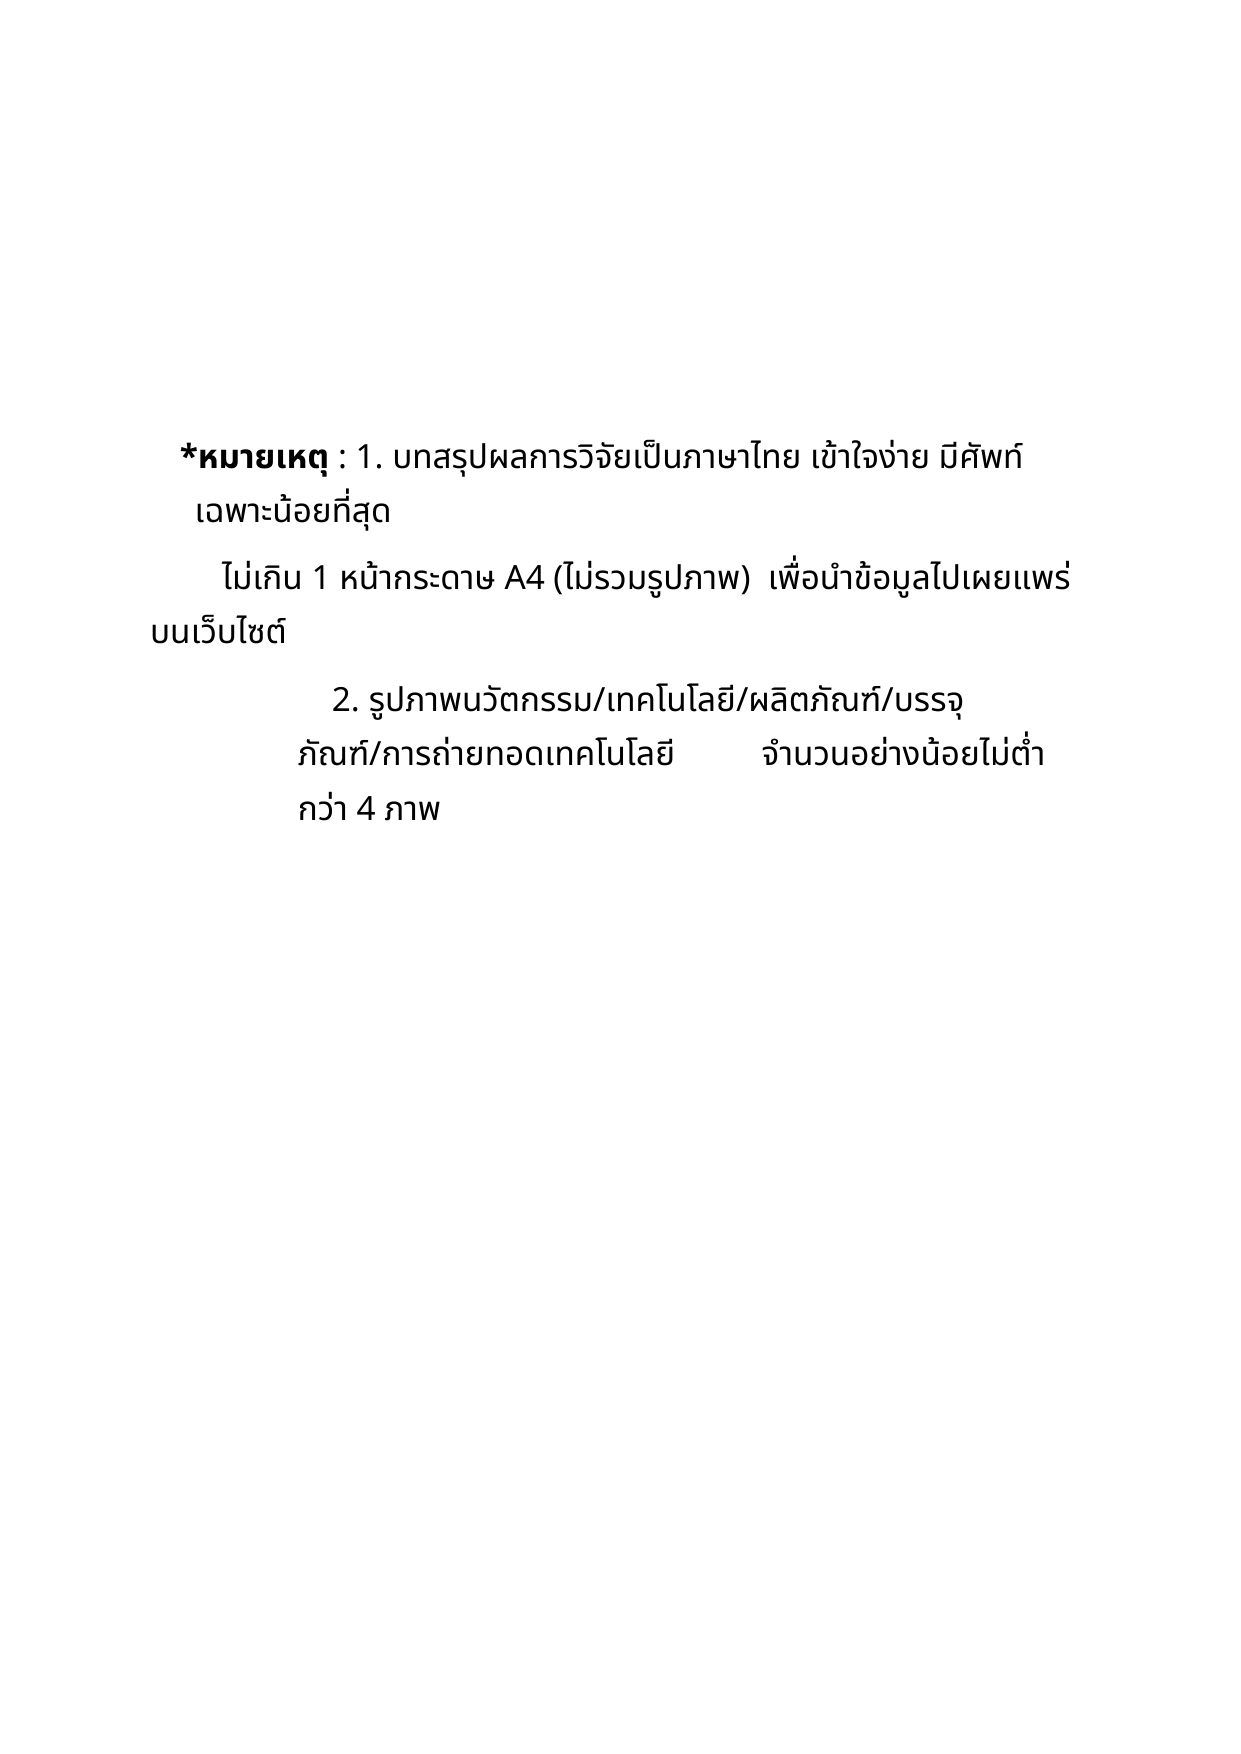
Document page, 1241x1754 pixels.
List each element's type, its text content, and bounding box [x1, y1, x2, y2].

text 2. รูปภาพนวัตกรรม/เทคโนโลยี/ผลิตภัณฑ์/บรรจุภัณฑ์/การถ่ายทอดเทคโนโลยี จำนวนอย่างน้อยไม่ต่ำกว่า 4 ภาพ [150, 675, 1090, 835]
text ไม่เกิน 1 หน้ากระดาษ A4 (ไม่รวมรูปภาพ) เพื่อนำข้อมูลไปเผยแพร่บนเว็บไซต์ [150, 554, 1090, 659]
list *หมายเหตุ : 1. บทสรุปผลการวิจัยเป็นภาษาไทย เข้าใจง่าย มีศัพท์เฉพาะน้อยที่สุด [179, 432, 1090, 537]
